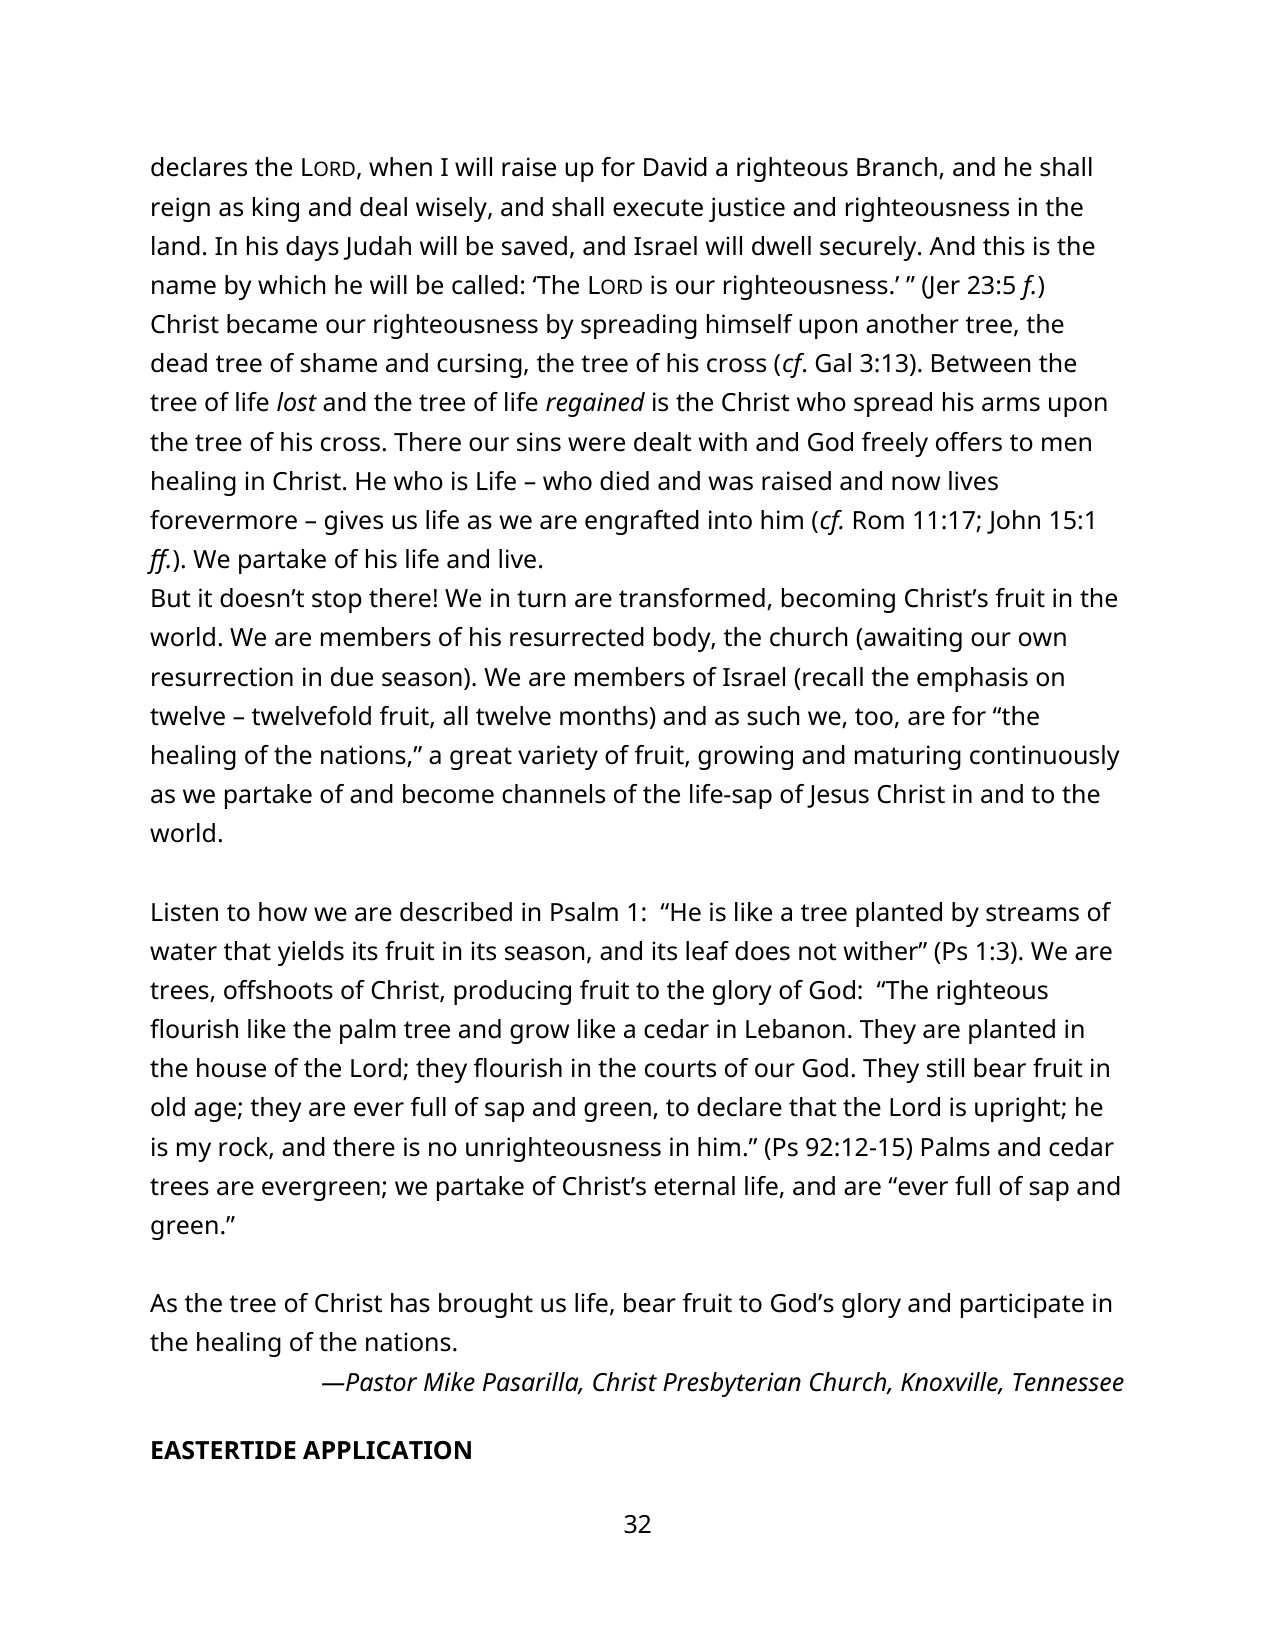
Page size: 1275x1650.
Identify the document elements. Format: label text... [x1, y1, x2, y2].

text But it doesn’t stop there! We in turn are transformed, becoming Christ’s fruit in the world. We are members of his resurrected body, the church (awaiting our own resurrection in due season). We are members of Israel (recall the emphasis on twelve – twelvefold fruit, all twelve months) and as such we, too, are for “the healing of the nations,” a great variety of fruit, growing and maturing continuously as we partake of and become channels of the life-sap of Jesus Christ in and to the world. [150, 581, 1125, 850]
text Eastertide APPLICATION [150, 1432, 1125, 1466]
text Listen to how we are described in Psalm 1: “He is like a tree planted by streams of water that yields its fruit in its season, and its leaf does not wither” (Ps 1:3). We are trees, offshoots of Christ, producing fruit to the glory of God: “The righteous flourish like the palm tree and grow like a cedar in Lebanon. They are planted in the house of the Lord; they flourish in the courts of our God. They still bear fruit in old age; they are ever full of sap and green, to declare that the Lord is upright; he is my rock, and there is no unrighteousness in him.” (Ps 92:12-15) Palms and cedar trees are evergreen; we partake of Christ’s eternal life, and are “ever full of sap and green.” [150, 894, 1125, 1242]
text As the tree of Christ has brought us life, bear fruit to God’s glory and participate in the healing of the nations. [150, 1286, 1125, 1359]
text —Pastor Mike Pasarilla, Christ Presbyterian Church, Knoxville, Tennessee [150, 1364, 1125, 1398]
text Christ became our righteousness by spreading himself upon another tree, the dead tree of shame and cursing, the tree of his cross (cf. Gal 3:13). Between the tree of life lost and the tree of life regained is the Christ who spread his arms upon the tree of his cross. There our sins were dealt with and God freely offers to men healing in Christ. He who is Life – who died and was raised and now lives forevermore – gives us life as we are engrafted into him (cf. Rom 11:17; John 15:1 ff.). We partake of his life and live. [150, 307, 1125, 576]
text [150, 150, 1125, 302]
